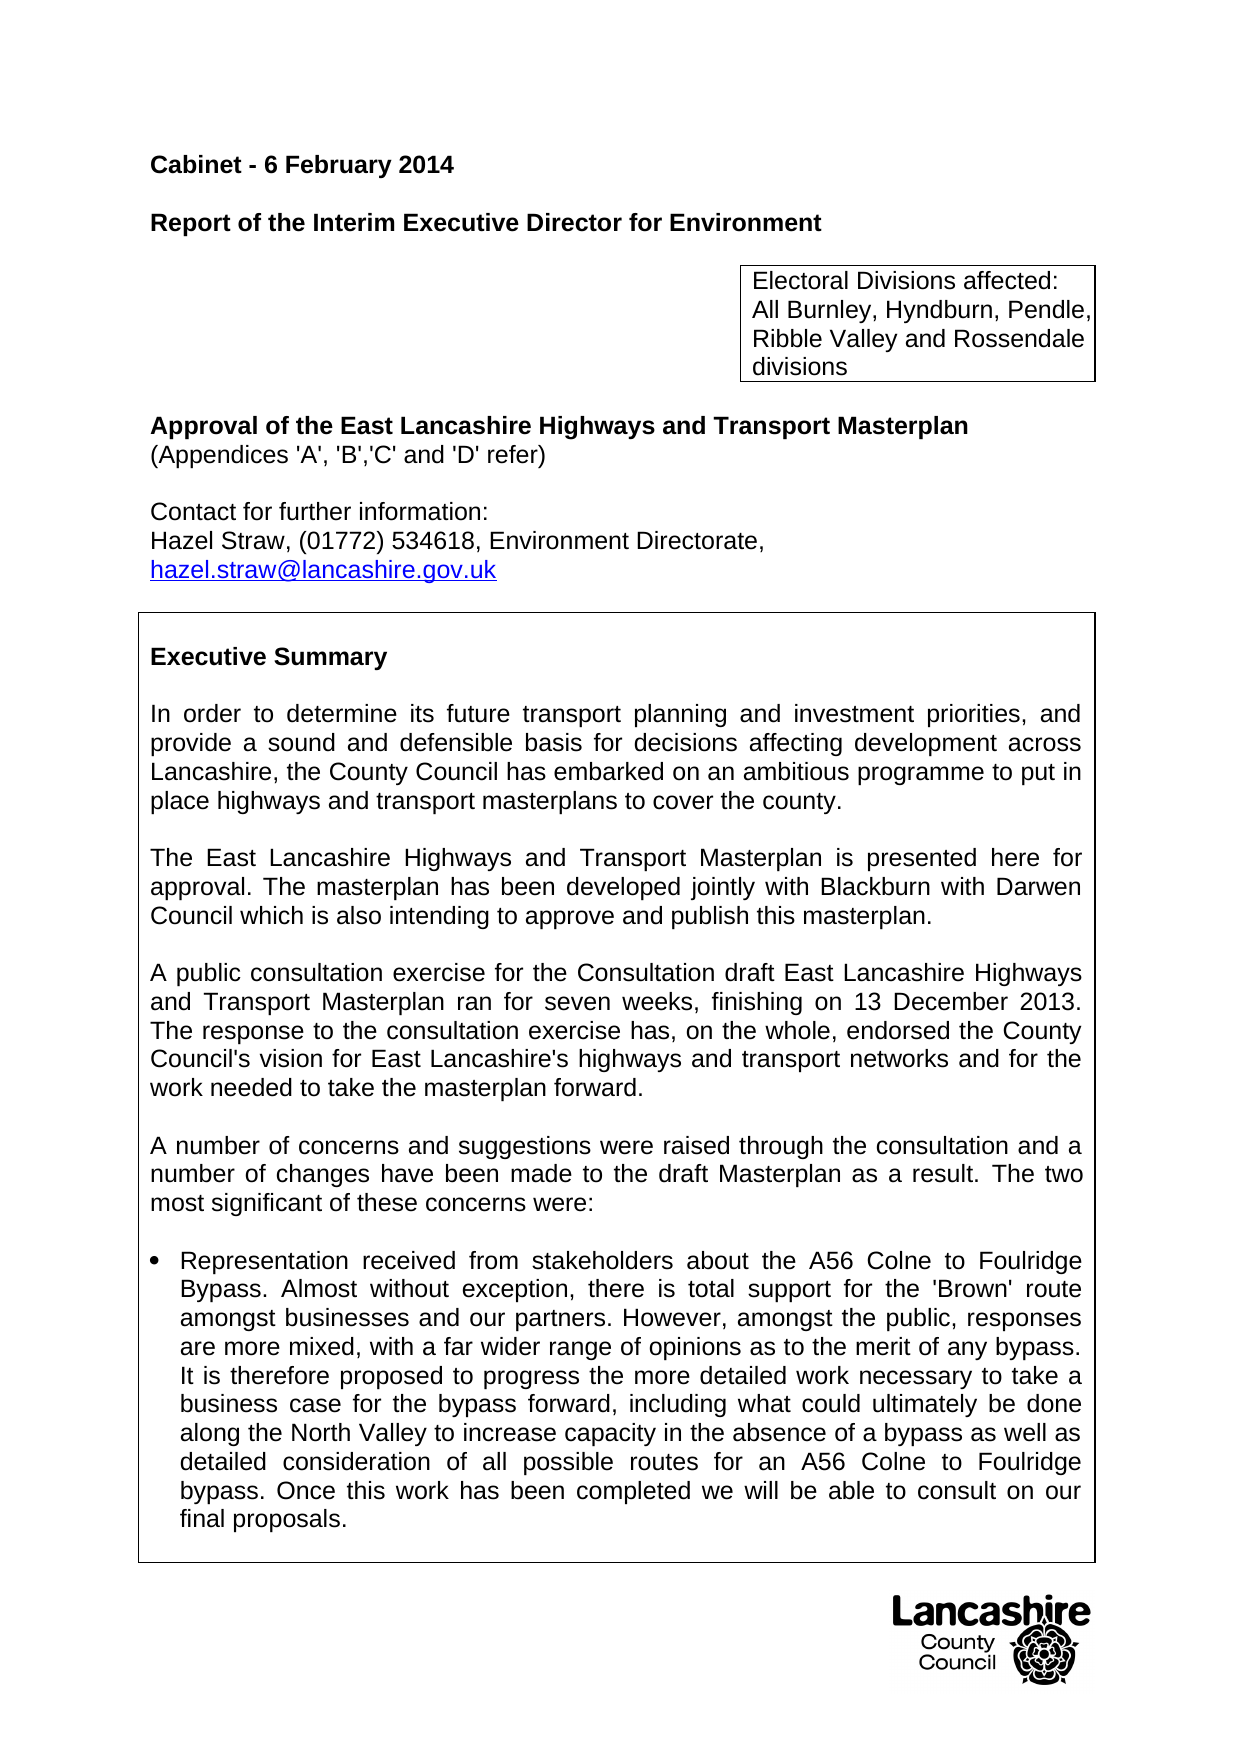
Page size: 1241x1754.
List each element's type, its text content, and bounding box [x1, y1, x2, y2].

text Contact for further information: [150, 497, 1181, 526]
text Report of the Interim Executive Director for Environment [150, 207, 1095, 236]
text Approval of the East Lancashire Highways and Transport Masterplan [150, 411, 1090, 439]
text (Appendices 'A', 'B','C' and 'D' refer) [150, 439, 1090, 468]
text Cabinet - 6 February 2014 [150, 150, 1090, 179]
table_header Electoral Divisions affected: All Burnley, Hyndburn, Pendle, Ribble Valley and Rossendale divisions [741, 266, 1094, 381]
text Hazel Straw, (01772) 534618, Environment Directorate, hazel.straw@lancashire.gov.uk [150, 526, 1095, 583]
picture [888, 1590, 1095, 1694]
